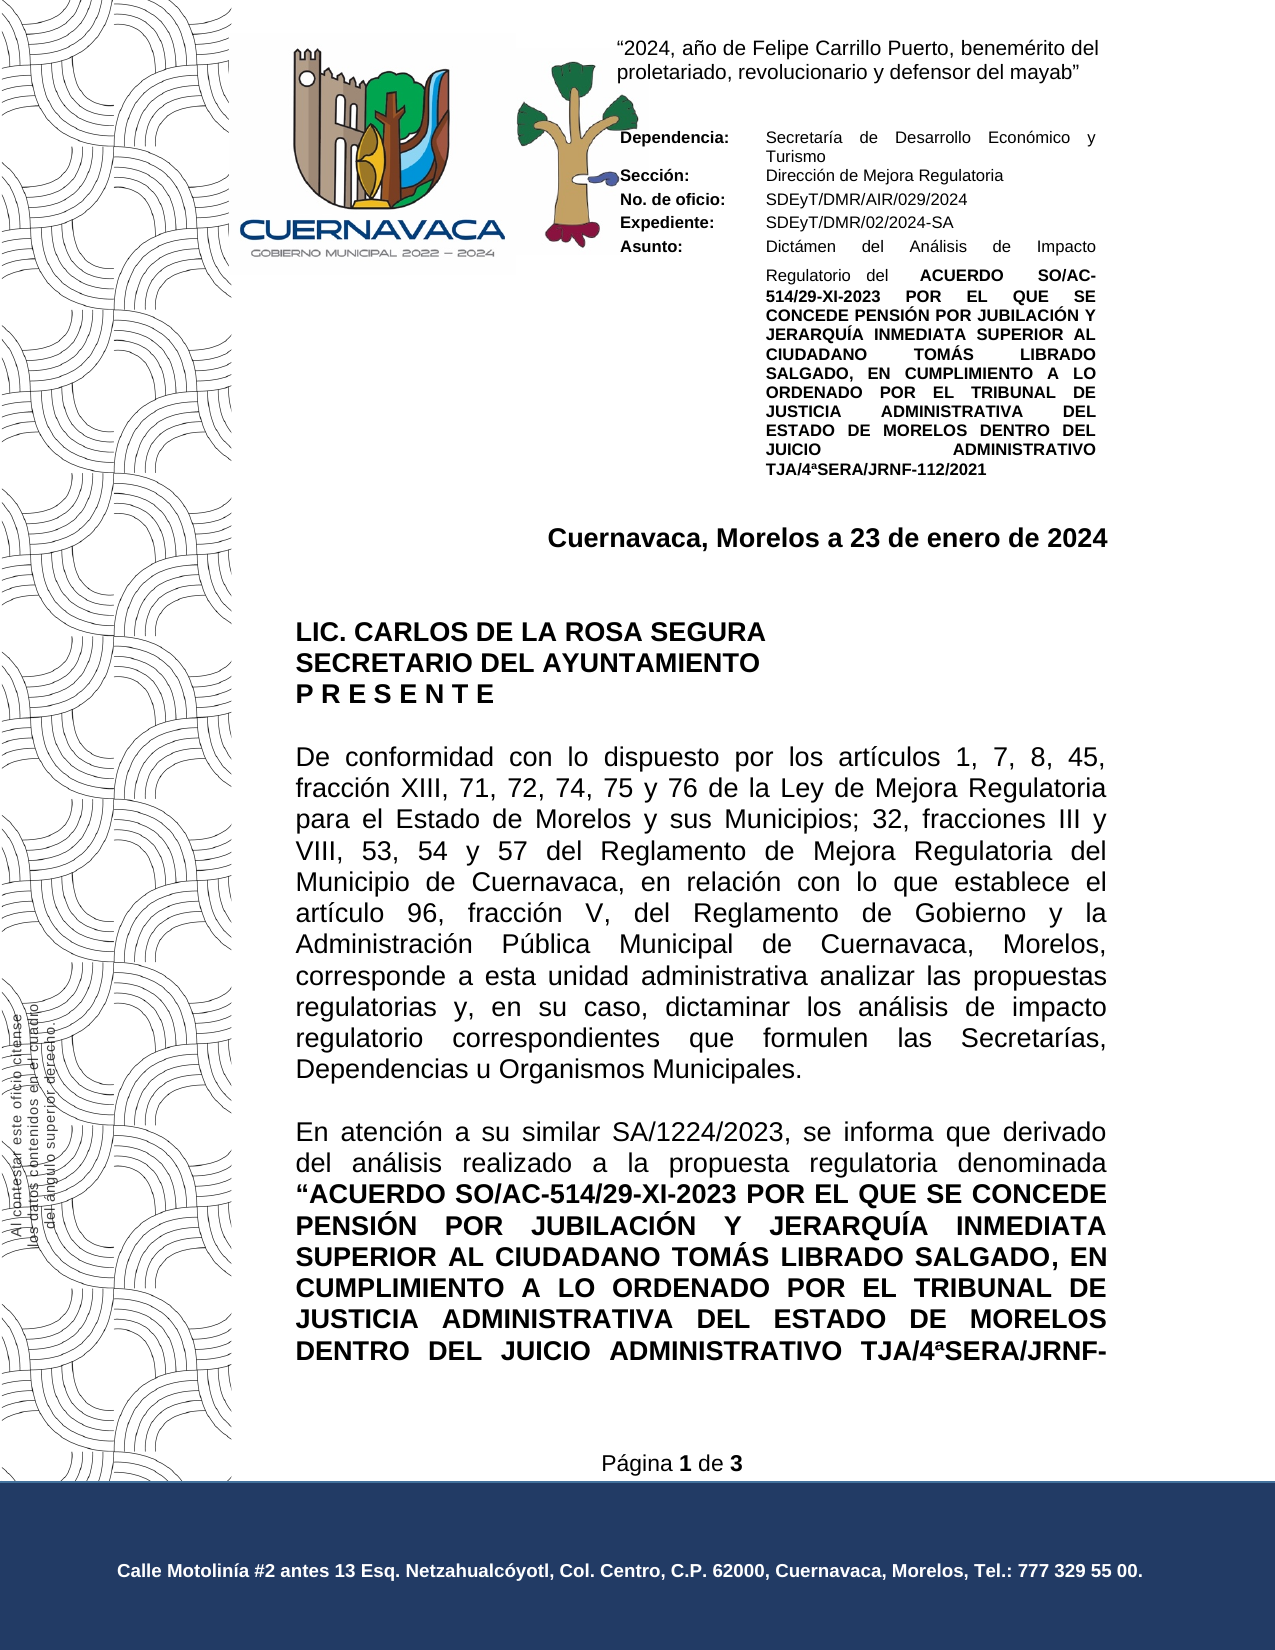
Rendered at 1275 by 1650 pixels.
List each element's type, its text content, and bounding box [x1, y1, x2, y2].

table_cell No. de oficio: [609, 190, 754, 213]
table_cell SDEyT/DMR/AIR/029/2024 [754, 190, 1107, 213]
table_cell Dictámen del Análisis de Impacto Regulatorio del ACUERDO SO/AC-514/29-XI-2023 POR EL QUE SE CONCEDE PENSIÓN POR JUBILACIÓN Y JERARQUÍA INMEDIATA SUPERIOR AL CIUDADANO TOMÁS LIBRADO SALGADO, EN CUMPLIMIENTO A LO ORDENADO POR EL TRIBUNAL DE JUSTICIA ADMINISTRATIVA DEL ESTADO DE MORELOS DENTRO DEL JUICIO ADMINISTRATIVO TJA/4ªSERA/JRNF-112/2021 [754, 236, 1107, 478]
text De conformidad con lo dispuesto por los artículos 1, 7, 8, 45, fracción XIII, 71, 72, 74, 75 y 76 de la Ley de Mejora Regulatoria para el Estado de Morelos y sus Municipios; 32, fracciones III y VIII, 53, 54 y 57 del Reglamento de Mejora Regulatoria del Municipio de Cuernavaca, en relación con lo que establece el artículo 96, fracción V, del Reglamento de Gobierno y la Administración Pública Municipal de Cuernavaca, Morelos, corresponde a esta unidad administrativa analizar las propuestas regulatorias y, en su caso, dictaminar los análisis de impacto regulatorio correspondientes que formulen las Secretarías, Dependencias u Organismos Municipales. [295, 741, 1107, 1084]
table_cell SDEyT/DMR/02/2024-SA [754, 213, 1107, 236]
table_header Secretaría de Desarrollo Económico y Turismo [754, 128, 1107, 166]
table_cell Asunto: [609, 236, 754, 478]
text SECRETARIO DEL AYUNTAMIENTO [295, 647, 783, 678]
table_header Dependencia: [609, 128, 754, 166]
text P R E S E N T E [295, 678, 783, 709]
table_cell Dirección de Mejora Regulatoria [754, 166, 1107, 189]
table_cell Sección: [609, 166, 754, 189]
table_cell Expediente: [609, 213, 754, 236]
text LIC. CARLOS DE LA ROSA SEGURA [295, 616, 783, 647]
text Cuernavaca, Morelos a 23 de enero de 2024 [295, 522, 1107, 553]
picture [1, 0, 649, 1481]
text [295, 1116, 1107, 1366]
